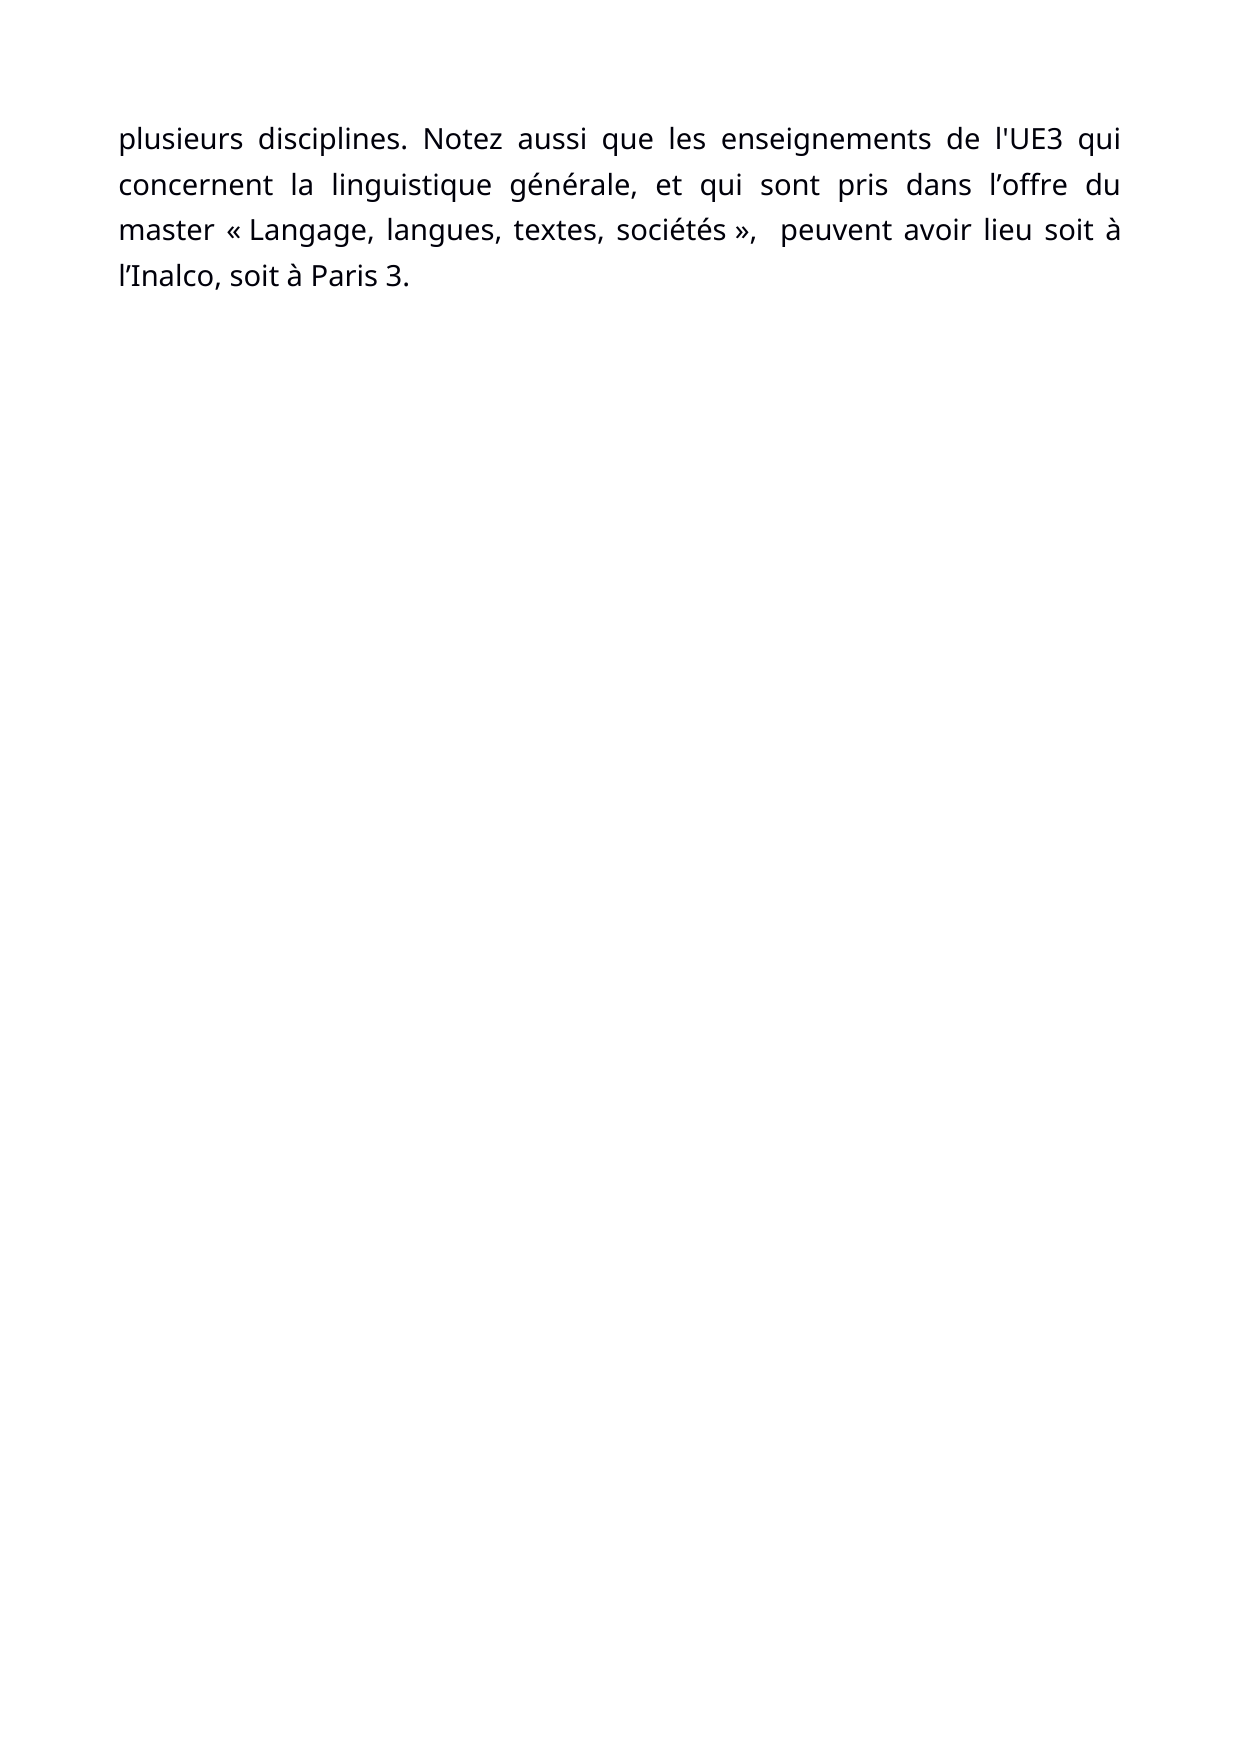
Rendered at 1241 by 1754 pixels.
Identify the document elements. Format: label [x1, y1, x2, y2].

text [118, 118, 1122, 295]
